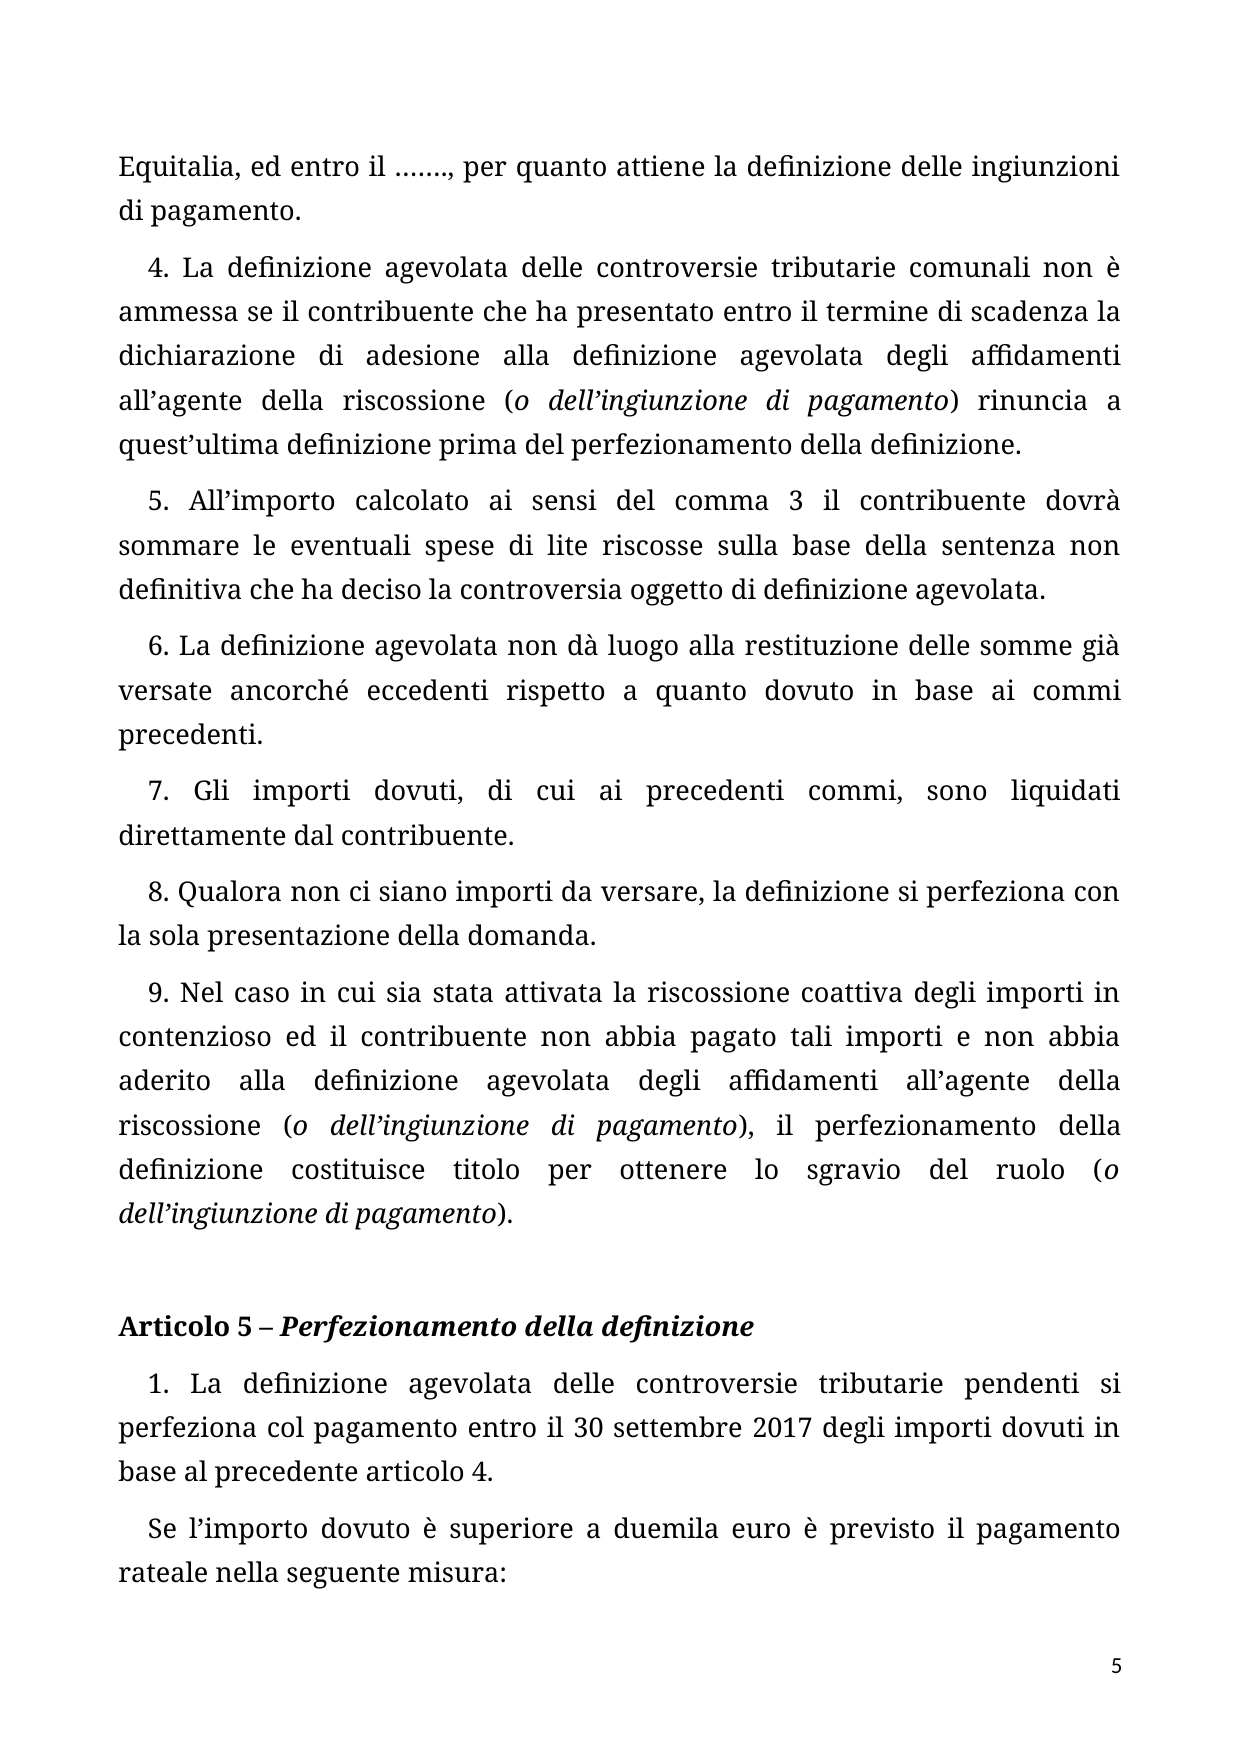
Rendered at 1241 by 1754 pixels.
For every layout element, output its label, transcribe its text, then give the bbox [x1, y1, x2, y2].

text 6. La definizione agevolata non dà luogo alla restituzione delle somme già versate ancorché eccedenti rispetto a quanto dovuto in base ai commi precedenti. [118, 627, 1122, 752]
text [118, 148, 1122, 229]
text 7. Gli importi dovuti, di cui ai precedenti commi, sono liquidati direttamente dal contribuente. [118, 772, 1122, 853]
text 8. Qualora non ci siano importi da versare, la definizione si perfeziona con la sola presentazione della domanda. [118, 873, 1122, 954]
text 1. La definizione agevolata delle controversie tributarie pendenti si perfeziona col pagamento entro il 30 settembre 2017 degli importi dovuti in base al precedente articolo 4. [118, 1364, 1122, 1489]
text 9. Nel caso in cui sia stata attivata la riscossione coattiva degli importi in contenzioso ed il contribuente non abbia pagato tali importi e non abbia aderito alla definizione agevolata degli affidamenti all’agente della riscossione (o dell’ingiunzione di pagamento), il perfezionamento della definizione costituisce titolo per ottenere lo sgravio del ruolo (o dell’ingiunzione di pagamento). [118, 973, 1122, 1231]
text 4. La definizione agevolata delle controversie tributarie comunali non è ammessa se il contribuente che ha presentato entro il termine di scadenza la dichiarazione di adesione alla definizione agevolata degli affidamenti all’agente della riscossione (o dell’ingiunzione di pagamento) rinuncia a quest’ultima definizione prima del perfezionamento della definizione. [118, 248, 1122, 462]
text 5. All’importo calcolato ai sensi del comma 3 il contribuente dovrà sommare le eventuali spese di lite riscosse sulla base della sentenza non definitiva che ha deciso la controversia oggetto di definizione agevolata. [118, 482, 1122, 607]
subtitle Articolo 5 – Perfezionamento della definizione [118, 1308, 1122, 1344]
text Se l’importo dovuto è superiore a duemila euro è previsto il pagamento rateale nella seguente misura: [118, 1509, 1122, 1590]
